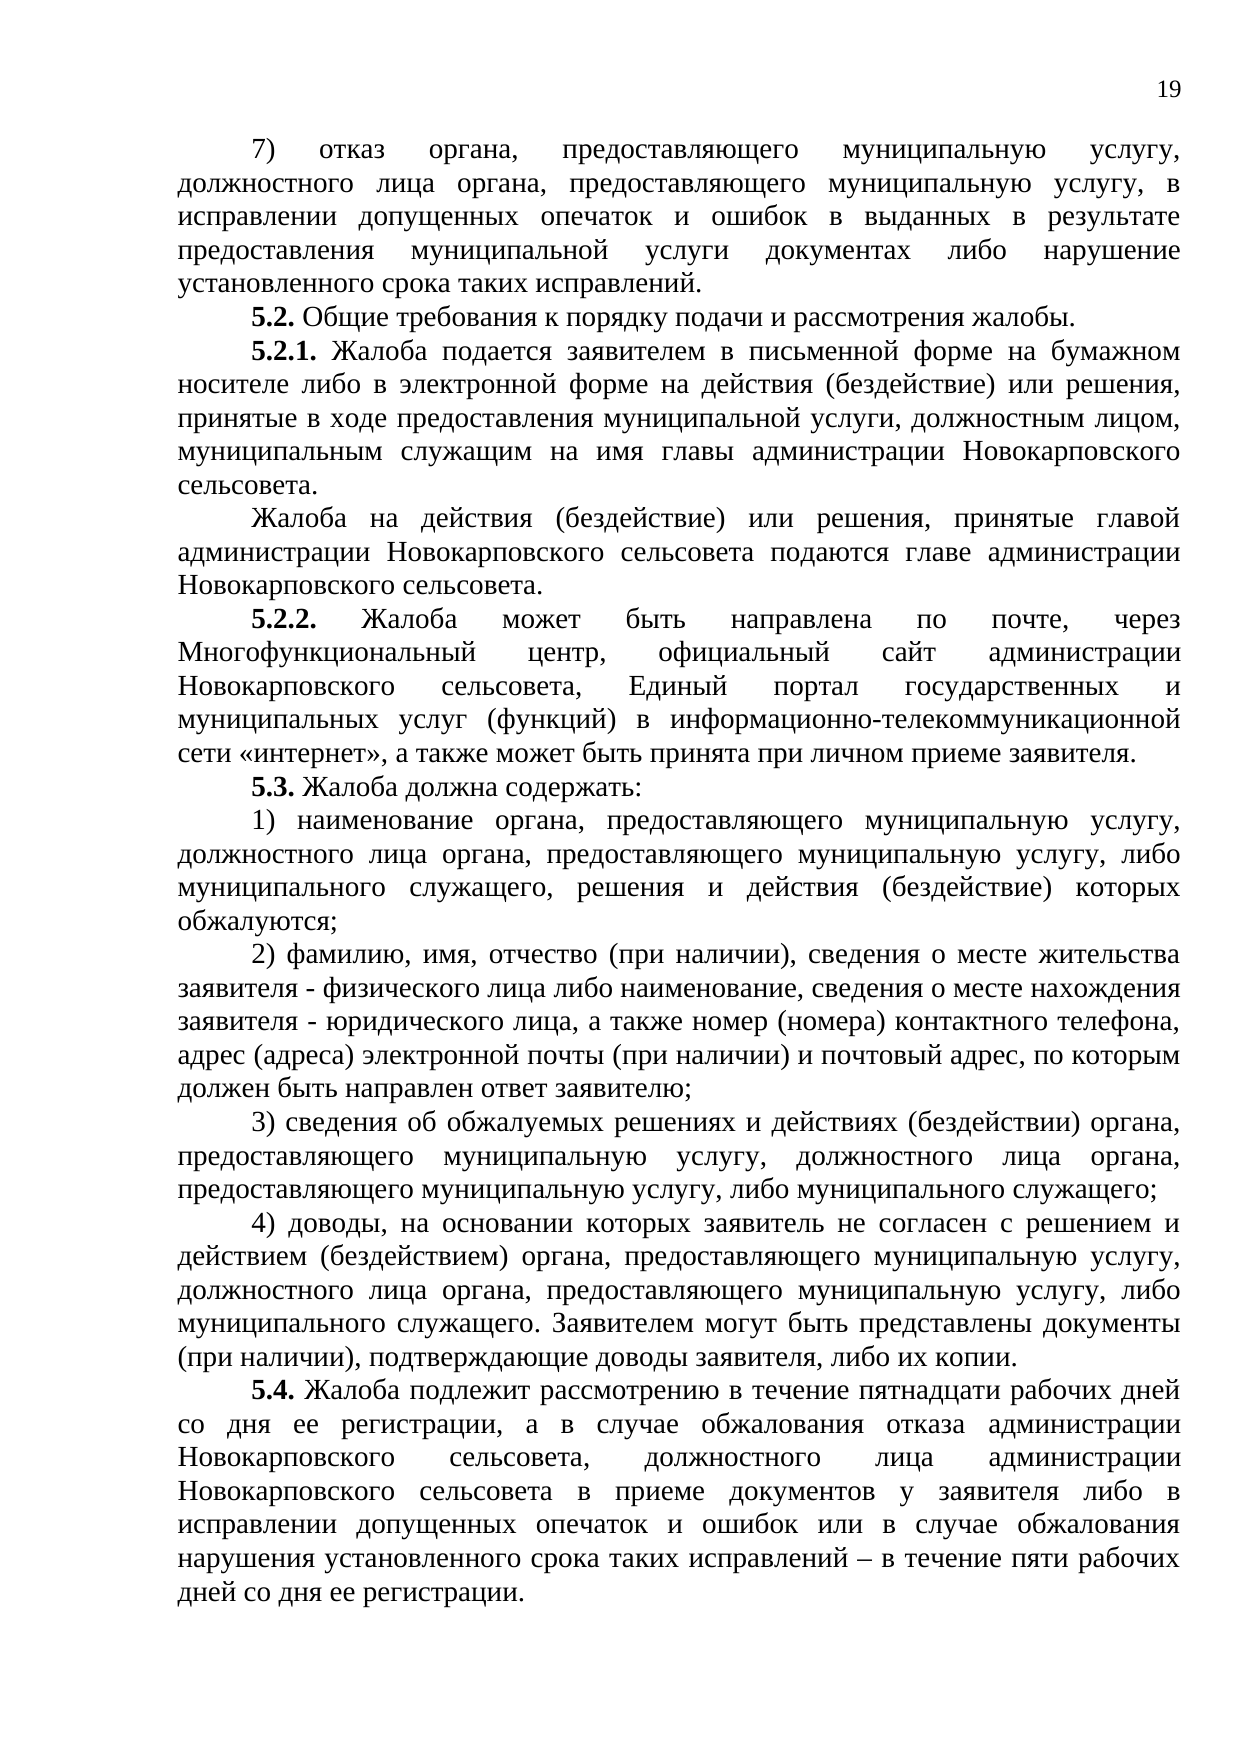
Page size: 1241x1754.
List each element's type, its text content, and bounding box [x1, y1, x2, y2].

text 7) отказ органа, предоставляющего муниципальную услугу, должностного лица органа, предоставляющего муниципальную услугу, в исправлении допущенных опечаток и ошибок в выданных в результате предоставления муниципальной услуги документах либо нарушение установленного срока таких исправлений. [177, 131, 1181, 299]
text 3) сведения об обжалуемых решениях и действиях (бездействии) органа, предоставляющего муниципальную услугу, должностного лица органа, предоставляющего муниципальную услугу, либо муниципального служащего; [177, 1104, 1181, 1205]
text 5.3. Жалоба должна содержать: [177, 769, 1181, 802]
text 1) наименование органа, предоставляющего муниципальную услугу, должностного лица органа, предоставляющего муниципальную услугу, либо муниципального служащего, решения и действия (бездействие) которых обжалуются; [177, 802, 1181, 936]
text 5.2. Общие требования к порядку подачи и рассмотрения жалобы. [177, 299, 1181, 333]
text Жалоба на действия (бездействие) или решения, принятые главой администрации Новокарповского сельсовета подаются главе администрации Новокарповского сельсовета. [177, 500, 1181, 601]
text 5.4. Жалоба подлежит рассмотрению в течение пятнадцати рабочих дней со дня ее регистрации, а в случае обжалования отказа администрации Новокарповского сельсовета, должностного лица администрации Новокарповского сельсовета в приеме документов у заявителя либо в исправлении допущенных опечаток и ошибок или в случае обжалования нарушения установленного срока таких исправлений – в течение пяти рабочих дней со дня ее регистрации. [177, 1372, 1181, 1607]
text 5.2.1. Жалоба подается заявителем в письменной форме на бумажном носителе либо в электронной форме на действия (бездействие) или решения, принятые в ходе предоставления муниципальной услуги, должностным лицом, муниципальным служащим на имя главы администрации Новокарповского сельсовета. [177, 333, 1181, 500]
text 2) фамилию, имя, отчество (при наличии), сведения о месте жительства заявителя - физического лица либо наименование, сведения о месте нахождения заявителя - юридического лица, а также номер (номера) контактного телефона, адрес (адреса) электронной почты (при наличии) и почтовый адрес, по которым должен быть направлен ответ заявителю; [177, 936, 1181, 1104]
text 5.2.2. Жалоба может быть направлена по почте, через Многофункциональный центр, официальный сайт администрации Новокарповского сельсовета, Единый портал государственных и муниципальных услуг (функций) в информационно-телекоммуникационной сети «интернет», а также может быть принята при личном приеме заявителя. [177, 601, 1181, 769]
text 4) доводы, на основании которых заявитель не согласен с решением и действием (бездействием) органа, предоставляющего муниципальную услугу, должностного лица органа, предоставляющего муниципальную услугу, либо муниципального служащего. Заявителем могут быть представлены документы (при наличии), подтверждающие доводы заявителя, либо их копии. [177, 1205, 1181, 1372]
